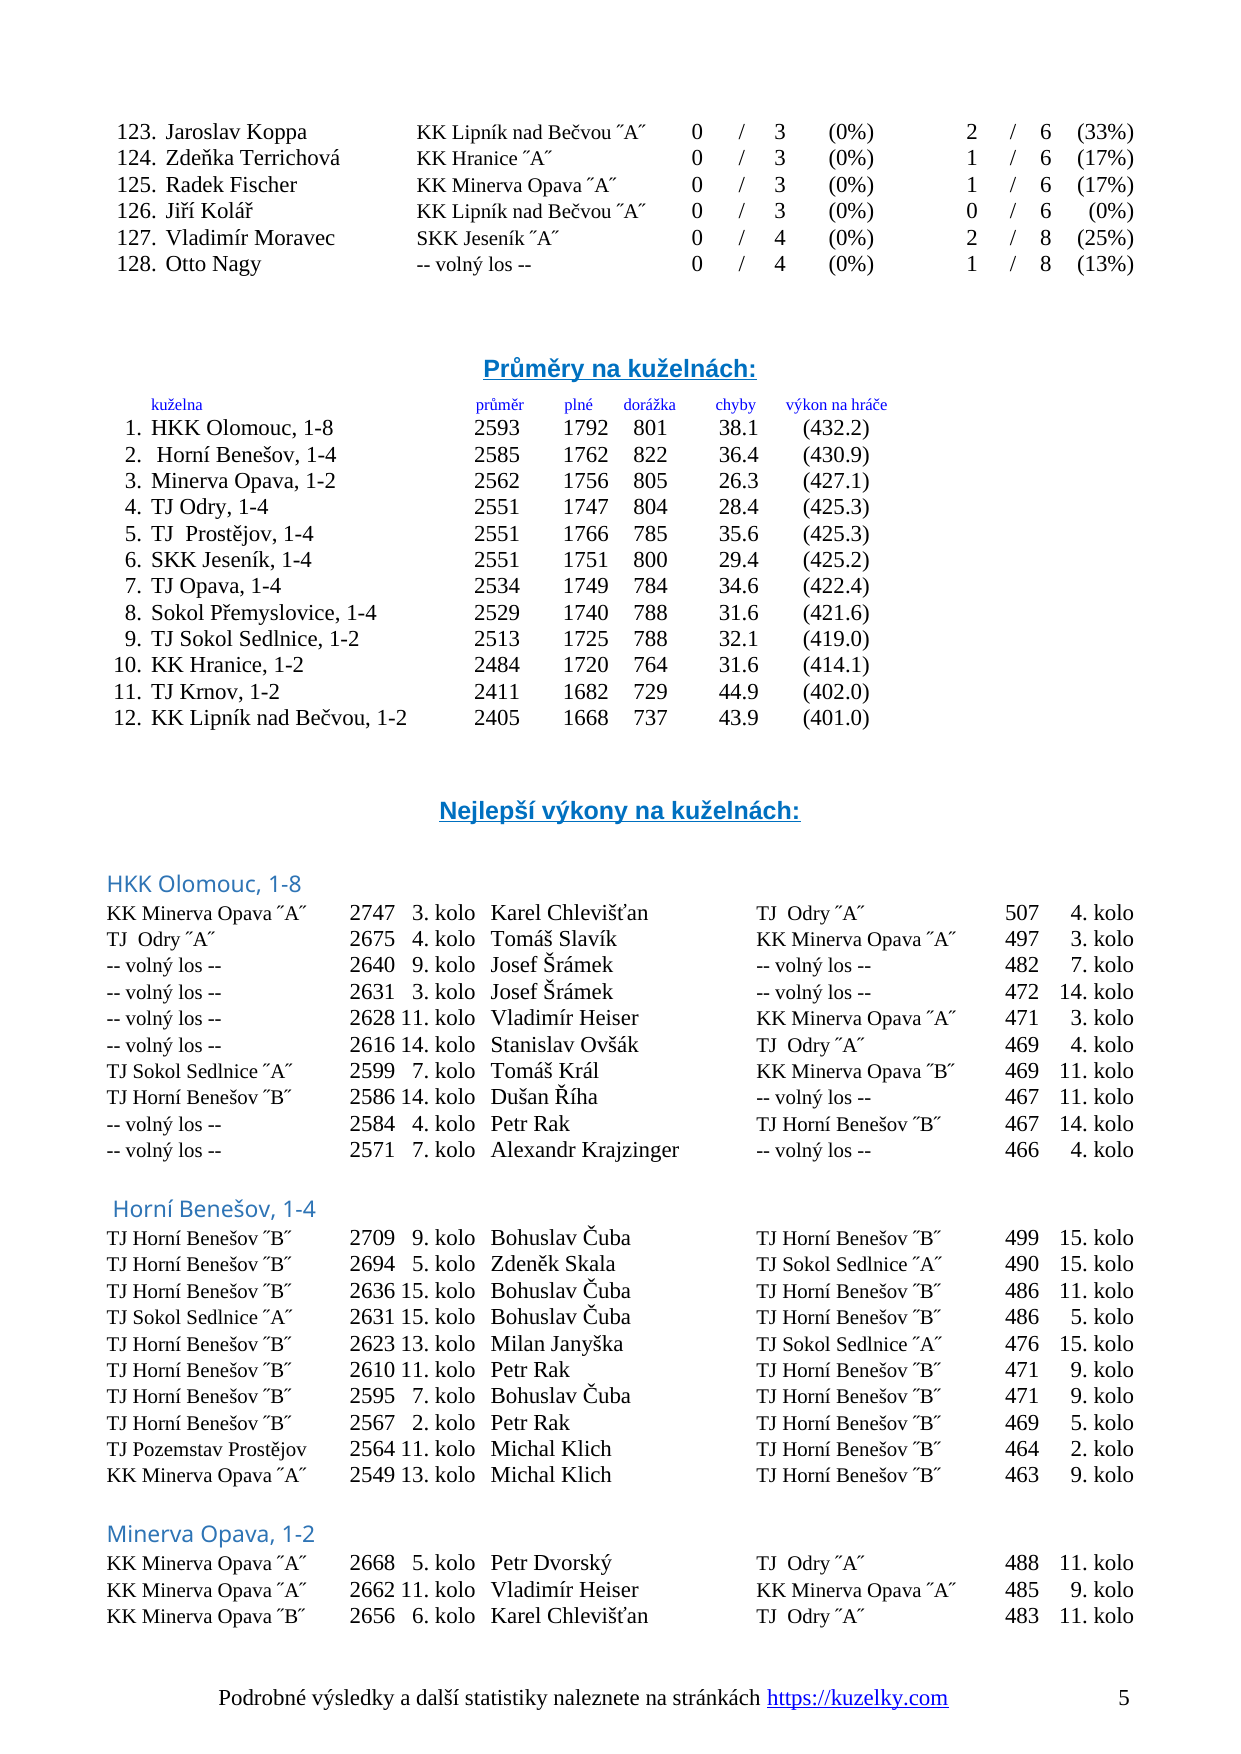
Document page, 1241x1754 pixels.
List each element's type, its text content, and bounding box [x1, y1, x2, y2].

text 125. Radek Fischer KK Minerva Opava ˝A˝ 0 / 3 (0%) 1 / 6 (17%) [106, 171, 1134, 197]
text Průměry na kuželnách: [94, 354, 1145, 383]
text TJ Odry ˝A˝ 2675 4. kolo Tomáš Slavík KK Minerva Opava ˝A˝ 497 3. kolo [106, 925, 1134, 952]
text KK Minerva Opava ˝B˝ 2656 6. kolo Karel Chlevišťan TJ Odry ˝A˝ 483 11. kolo [106, 1602, 1134, 1628]
subtitle Horní Benešov, 1-4 [106, 1193, 1134, 1224]
subtitle HKK Olomouc, 1-8 [106, 868, 1134, 899]
text kuželna průměr plné dorážka chyby výkon na hráče [106, 395, 1134, 414]
text 7. TJ Opava, 1-4 2534 1749 784 34.6 (422.4) [106, 572, 1134, 599]
text TJ Pozemstav Prostějov 2564 11. kolo Michal Klich TJ Horní Benešov ˝B˝ 464 2. kolo [106, 1435, 1134, 1461]
text TJ Horní Benešov ˝B˝ 2623 13. kolo Milan Janyška TJ Sokol Sedlnice ˝A˝ 476 15. kolo [106, 1329, 1134, 1356]
text 10. KK Hranice, 1-2 2484 1720 764 31.6 (414.1) [106, 652, 1134, 678]
text TJ Horní Benešov ˝B˝ 2636 15. kolo Bohuslav Čuba TJ Horní Benešov ˝B˝ 486 11. kolo [106, 1277, 1134, 1303]
text 3. Minerva Opava, 1-2 2562 1756 805 26.3 (427.1) [106, 467, 1134, 493]
text -- volný los -- 2616 14. kolo Stanislav Ovšák TJ Odry ˝A˝ 469 4. kolo [106, 1031, 1134, 1057]
text 127. Vladimír Moravec SKK Jeseník ˝A˝ 0 / 4 (0%) 2 / 8 (25%) [106, 223, 1134, 250]
text 126. Jiří Kolář KK Lipník nad Bečvou ˝A˝ 0 / 3 (0%) 0 / 6 (0%) [106, 197, 1134, 223]
text TJ Sokol Sedlnice ˝A˝ 2631 15. kolo Bohuslav Čuba TJ Horní Benešov ˝B˝ 486 5. kolo [106, 1303, 1134, 1329]
text 6. SKK Jeseník, 1-4 2551 1751 800 29.4 (425.2) [106, 546, 1134, 572]
subtitle Minerva Opava, 1-2 [106, 1518, 1134, 1549]
text KK Minerva Opava ˝A˝ 2747 3. kolo Karel Chlevišťan TJ Odry ˝A˝ 507 4. kolo [106, 899, 1134, 925]
text KK Minerva Opava ˝A˝ 2668 5. kolo Petr Dvorský TJ Odry ˝A˝ 488 11. kolo [106, 1549, 1134, 1576]
text 1. HKK Olomouc, 1-8 2593 1792 801 38.1 (432.2) [106, 414, 1134, 441]
text 11. TJ Krnov, 1-2 2411 1682 729 44.9 (402.0) [106, 678, 1134, 704]
text Nejlepší výkony na kuželnách: [94, 796, 1145, 824]
text -- volný los -- 2640 9. kolo Josef Šrámek -- volný los -- 482 7. kolo [106, 952, 1134, 978]
text 123. Jaroslav Koppa KK Lipník nad Bečvou ˝A˝ 0 / 3 (0%) 2 / 6 (33%) [106, 118, 1134, 144]
text TJ Horní Benešov ˝B˝ 2586 14. kolo Dušan Říha -- volný los -- 467 11. kolo [106, 1083, 1134, 1110]
text TJ Horní Benešov ˝B˝ 2709 9. kolo Bohuslav Čuba TJ Horní Benešov ˝B˝ 499 15. kolo [106, 1224, 1134, 1251]
text TJ Horní Benešov ˝B˝ 2610 11. kolo Petr Rak TJ Horní Benešov ˝B˝ 471 9. kolo [106, 1356, 1134, 1382]
text TJ Horní Benešov ˝B˝ 2567 2. kolo Petr Rak TJ Horní Benešov ˝B˝ 469 5. kolo [106, 1409, 1134, 1435]
text -- volný los -- 2571 7. kolo Alexandr Krajzinger -- volný los -- 466 4. kolo [106, 1136, 1134, 1162]
text 128. Otto Nagy -- volný los -- 0 / 4 (0%) 1 / 8 (13%) [106, 250, 1134, 276]
text 9. TJ Sokol Sedlnice, 1-2 2513 1725 788 32.1 (419.0) [106, 625, 1134, 652]
text 8. Sokol Přemyslovice, 1-4 2529 1740 788 31.6 (421.6) [106, 599, 1134, 625]
text KK Minerva Opava ˝A˝ 2662 11. kolo Vladimír Heiser KK Minerva Opava ˝A˝ 485 9. kolo [106, 1576, 1134, 1602]
text -- volný los -- 2628 11. kolo Vladimír Heiser KK Minerva Opava ˝A˝ 471 3. kolo [106, 1004, 1134, 1031]
text -- volný los -- 2584 4. kolo Petr Rak TJ Horní Benešov ˝B˝ 467 14. kolo [106, 1110, 1134, 1136]
text 124. Zdeňka Terrichová KK Hranice ˝A˝ 0 / 3 (0%) 1 / 6 (17%) [106, 144, 1134, 171]
text KK Minerva Opava ˝A˝ 2549 13. kolo Michal Klich TJ Horní Benešov ˝B˝ 463 9. kolo [106, 1461, 1134, 1488]
text TJ Horní Benešov ˝B˝ 2694 5. kolo Zdeněk Skala TJ Sokol Sedlnice ˝A˝ 490 15. kolo [106, 1251, 1134, 1277]
text TJ Sokol Sedlnice ˝A˝ 2599 7. kolo Tomáš Král KK Minerva Opava ˝B˝ 469 11. kolo [106, 1057, 1134, 1083]
text 5. TJ Prostějov, 1-4 2551 1766 785 35.6 (425.3) [106, 520, 1134, 546]
text 2. Horní Benešov, 1-4 2585 1762 822 36.4 (430.9) [106, 441, 1134, 467]
text -- volný los -- 2631 3. kolo Josef Šrámek -- volný los -- 472 14. kolo [106, 978, 1134, 1004]
text 4. TJ Odry, 1-4 2551 1747 804 28.4 (425.3) [106, 493, 1134, 520]
text TJ Horní Benešov ˝B˝ 2595 7. kolo Bohuslav Čuba TJ Horní Benešov ˝B˝ 471 9. kolo [106, 1382, 1134, 1409]
text 12. KK Lipník nad Bečvou, 1-2 2405 1668 737 43.9 (401.0) [106, 704, 1134, 731]
